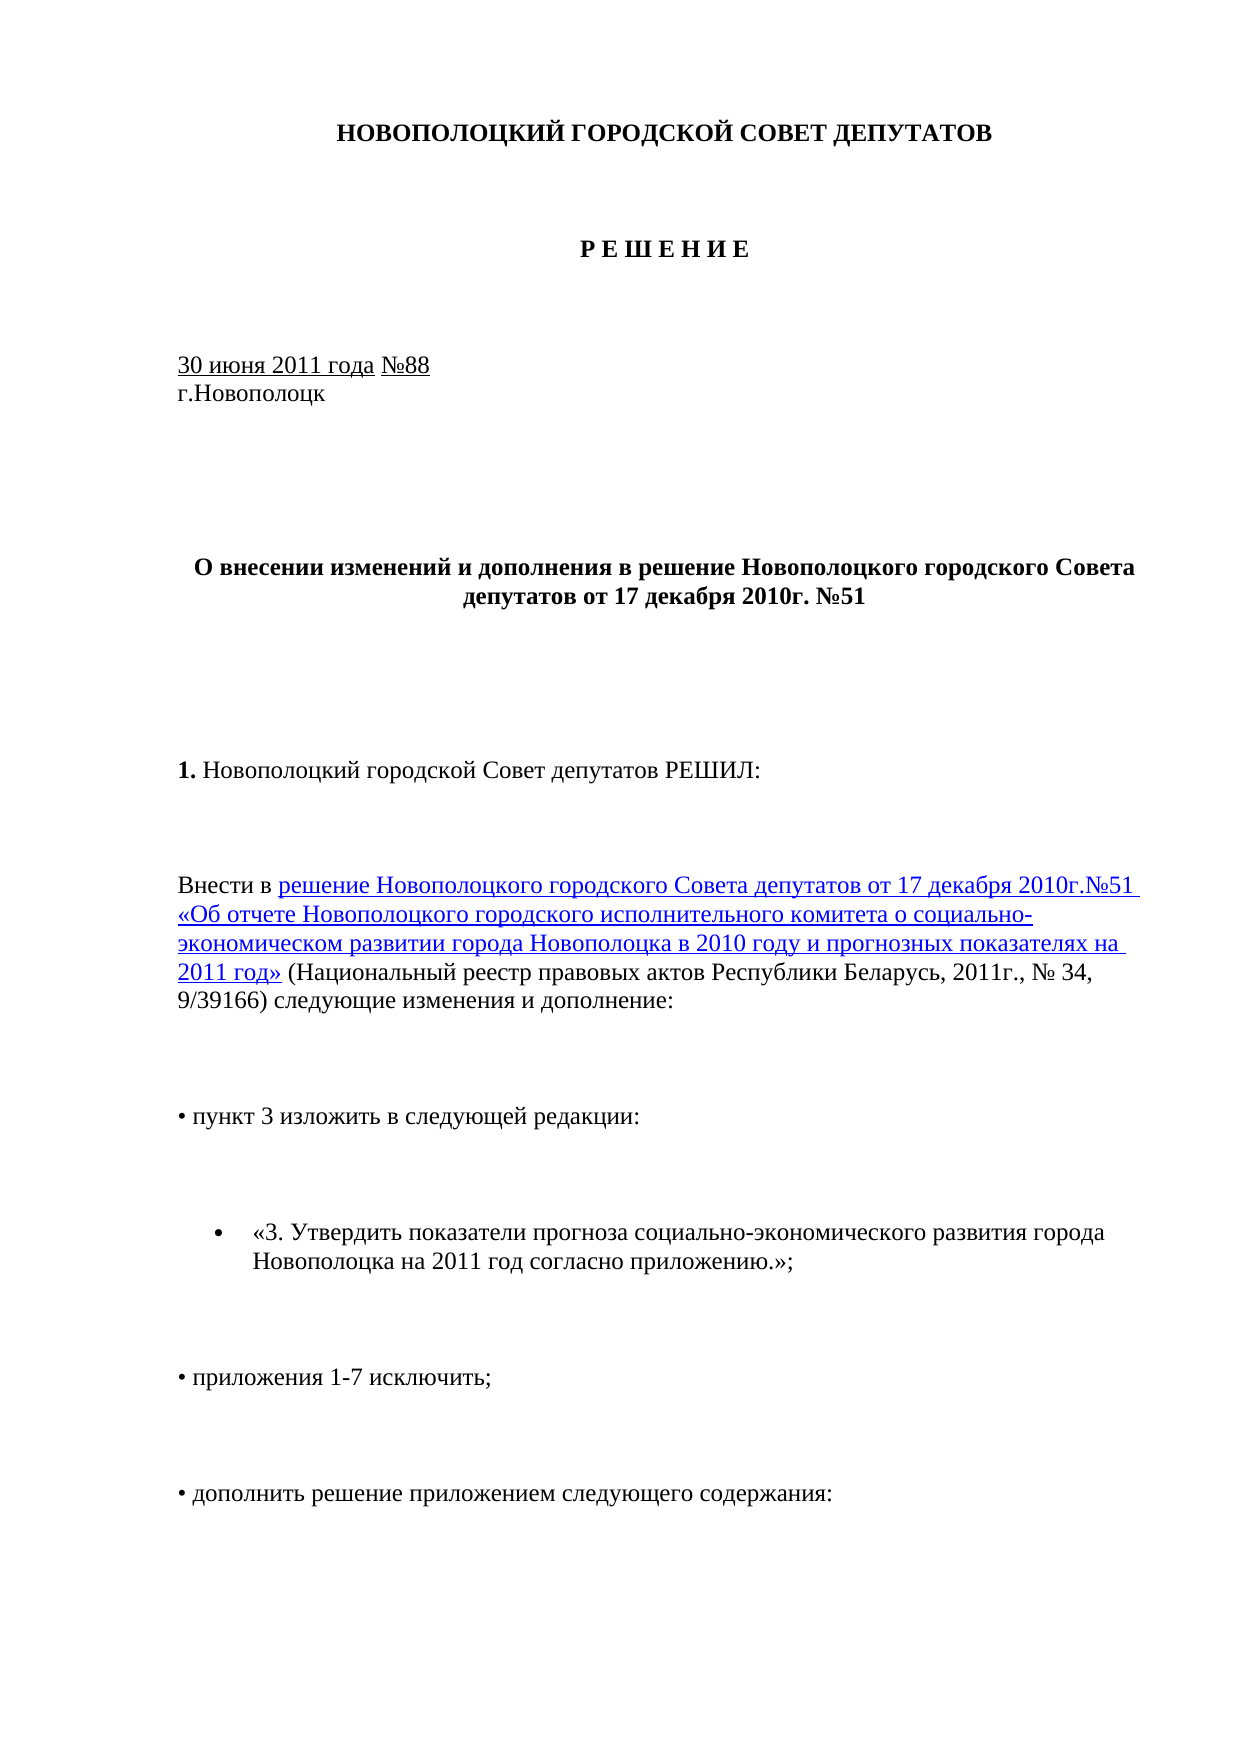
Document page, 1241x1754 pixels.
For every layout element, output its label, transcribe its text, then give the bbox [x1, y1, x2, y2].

text Внести в решение Новополоцкого городского Совета депутатов от 17 декабря 2010г.№51 «Об отчете Новополоцкого городского исполнительного комитета о социально-экономическом развитии города Новополоцка в 2010 году и прогнозных показателях на 2011 год» (Национальный реестр правовых актов Республики Беларусь, 2011г., № 34, 9/39166) следующие изменения и дополнение: [177, 871, 1152, 1014]
text О внесении изменений и дополнения в решение Новополоцкого городского Совета депутатов от 17 декабря 2010г. №51 [177, 552, 1152, 610]
text Р Е Ш Е Н И Е [177, 234, 1152, 263]
text • дополнить решение приложением следующего содержания: [177, 1478, 1152, 1506]
text 1. Новополоцкий городской Совет депутатов РЕШИЛ: [177, 755, 1152, 783]
text • пункт 3 изложить в следующей редакции: [177, 1101, 1152, 1130]
text • приложения 1-7 исключить; [177, 1362, 1152, 1391]
text НОВОПОЛОЦКИЙ ГОРОДСКОЙ СОВЕТ ДЕПУТАТОВ [177, 118, 1152, 147]
list «3. Утвердить показатели прогноза социально-экономического развития города Новополоцка на 2011 год согласно приложению.»; [215, 1217, 1152, 1275]
text 30 июня 2011 года №88 г.Новополоцк [177, 350, 1152, 407]
